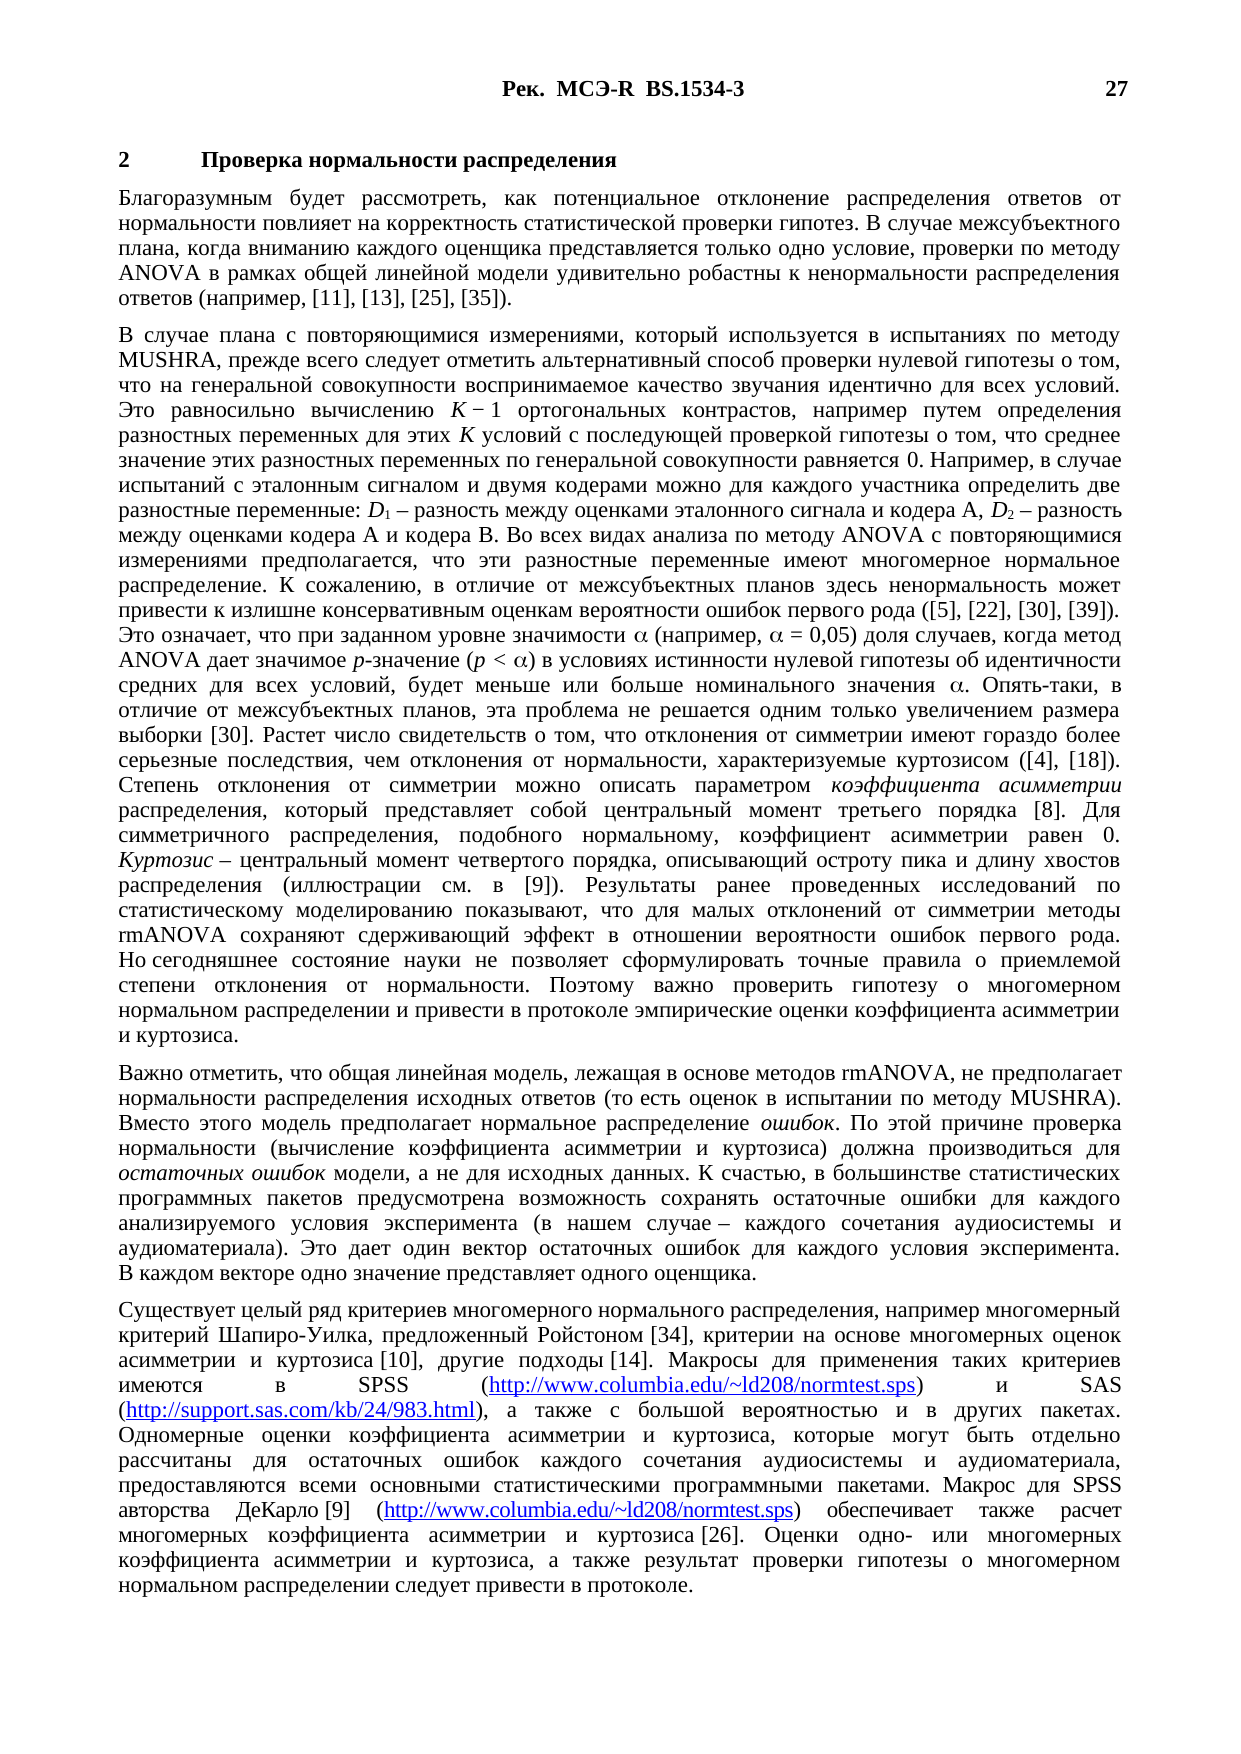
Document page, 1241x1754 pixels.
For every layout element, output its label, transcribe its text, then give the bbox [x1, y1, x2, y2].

text Благоразумным будет рассмотреть, как потенциальное отклонение распределения ответов от нормальности повлияет на корректность статистической проверки гипотез. В случае межсубъектного плана, когда вниманию каждого оценщика представляется только одно условие, проверки по методу ANOVA в рамках общей линейной модели удивительно робастны к ненормальности распределения ответов (например, [11], [13], [25], [35]). [118, 185, 1122, 310]
text Существует целый ряд критериев многомерного нормального распределения, например многомерный критерий Шапиро-Уилка, предложенный Ройстоном [34], критерии на основе многомерных оценок асимметрии и куртозиса [10], другие подходы [14]. Макросы для применения таких критериев имеются в SPSS (http://www.columbia.edu/~ld208/normtest.sps) и SAS (http://support.sas.com/kb/24/983.html), а также с большой вероятностью и в других пакетах. Одномерные оценки коэффициента асимметрии и куртозиса, которые могут быть отдельно рассчитаны для остаточных ошибок каждого сочетания аудиосистемы и аудиоматериала, предоставляются всеми основными статистическими программными пакетами. Макрос для SPSS авторства ДеКарло [9] (http://www.columbia.edu/~ld208/normtest.sps) обеспечивает также расчет многомерных коэффициента асимметрии и куртозиса [26]. Оценки одно- или многомерных коэффициента асимметрии и куртозиса, а также результат проверки гипотезы о многомерном нормальном распределении следует привести в протоколе. [118, 1298, 1122, 1598]
text Важно отметить, что общая линейная модель, лежащая в основе методов rmANOVA, не предполагает нормальности распределения исходных ответов (то есть оценок в испытании по методу MUSHRA). Вместо этого модель предполагает нормальное распределение ошибок. По этой причине проверка нормальности (вычисление коэффициента асимметрии и куртозиса) должна производиться для остаточных ошибок модели, а не для исходных данных. К счастью, в большинстве статистических программных пакетов предусмотрена возможность сохранять остаточные ошибки для каждого анализируемого условия эксперимента (в нашем случае – каждого сочетания аудиосистемы и аудиоматериала). Это дает один вектор остаточных ошибок для каждого условия эксперимента. В каждом векторе одно значение представляет одного оценщика. [118, 1060, 1122, 1285]
subtitle 2 Проверка нормальности распределения [118, 148, 1122, 173]
text В случае плана с повторяющимися измерениями, который используется в испытаниях по методу MUSHRA, прежде всего следует отметить альтернативный способ проверки нулевой гипотезы о том, что на генеральной совокупности воспринимаемое качество звучания идентично для всех условий. Это равносильно вычислению K − 1 ортогональных контрастов, например путем определения разностных переменных для этих K условий с последующей проверкой гипотезы о том, что среднее значение этих разностных переменных по генеральной совокупности равняется 0. Например, в случае испытаний с эталонным сигналом и двумя кодерами можно для каждого участника определить две разностные переменные: D1 – разность между оценками эталонного сигнала и кодера A, D2 – разность между оценками кодера A и кодера B. Во всех видах анализа по методу ANOVA с повторяющимися измерениями предполагается, что эти разностные переменные имеют многомерное нормальное распределение. К сожалению, в отличие от межсубъектных планов здесь ненормальность может привести к излишне консервативным оценкам вероятности ошибок первого рода ([5], [22], [30], [39]). Это означает, что при заданном уровне значимости (например, = 0,05) доля случаев, когда метод ANOVA дает значимое p-значение (p < ) в условиях истинности нулевой гипотезы об идентичности средних для всех условий, будет меньше или больше номинального значения . Опять-таки, в отличие от межсубъектных планов, эта проблема не решается одним только увеличением размера выборки [30]. Растет число свидетельств о том, что отклонения от симметрии имеют гораздо более серьезные последствия, чем отклонения от нормальности, характеризуемые куртозисом ([4], [18]). Степень отклонения от симметрии можно описать параметром коэффициента асимметрии распределения, который представляет собой центральный момент третьего порядка [8]. Для симметричного распределения, подобного нормальному, коэффициент асимметрии равен 0. Куртозис – центральный момент четвертого порядка, описывающий остроту пика и длину хвостов распределения (иллюстрации см. в [9]). Результаты ранее проведенных исследований по статистическому моделированию показывают, что для малых отклонений от симметрии методы rmANOVA сохраняют сдерживающий эффект в отношении вероятности ошибок первого рода. Но сегодняшнее состояние науки не позволяет сформулировать точные правила о приемлемой степени отклонения от нормальности. Поэтому важно проверить гипотезу о многомерном нормальном распределении и привести в протоколе эмпирические оценки коэффициента асимметрии и куртозиса. [118, 323, 1122, 1048]
